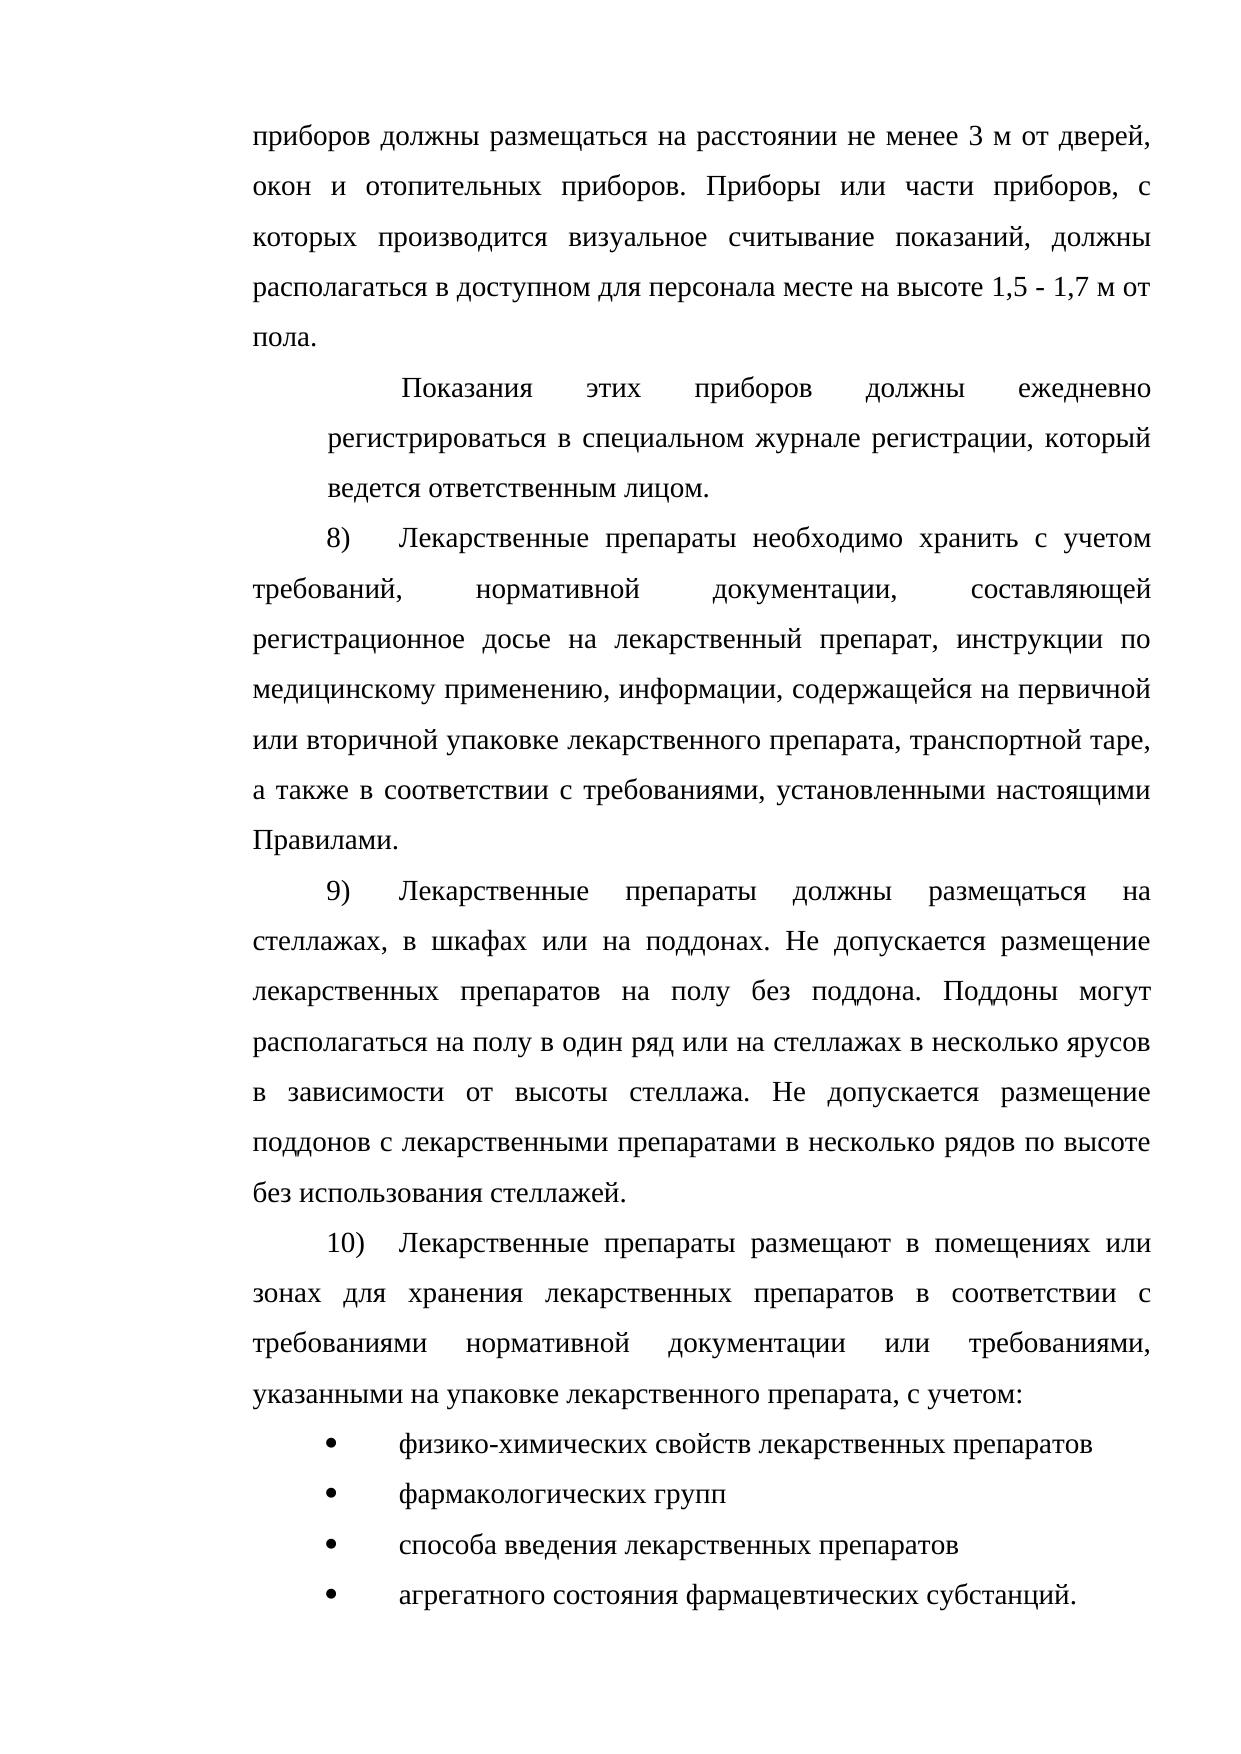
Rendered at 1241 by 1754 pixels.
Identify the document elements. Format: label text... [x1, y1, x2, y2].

list агрегатного состояния фармацевтических субстанций. [252, 1577, 1152, 1611]
list фармакологических групп [252, 1477, 1152, 1510]
list Лекарственные препараты необходимо хранить с учетом требований, нормативной документации, составляющей регистрационное досье на лекарственный препарат, инструкции по медицинскому применению, информации, содержащейся на первичной или вторичной упаковке лекарственного препарата, транспортной таре, а также в соответствии с требованиями, установленными настоящими Правилами. [252, 521, 1152, 856]
list Лекарственные препараты размещают в помещениях или зонах для хранения лекарственных препаратов в соответствии с требованиями нормативной документации или требованиями, указанными на упаковке лекарственного препарата, с учетом: [252, 1225, 1152, 1409]
list способа введения лекарственных препаратов [252, 1527, 1152, 1561]
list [252, 118, 1152, 353]
list физико-химических свойств лекарственных препаратов [252, 1426, 1152, 1460]
list Лекарственные препараты должны размещаться на стеллажах, в шкафах или на поддонах. Не допускается размещение лекарственных препаратов на полу без поддона. Поддоны могут располагаться на полу в один ряд или на стеллажах в несколько ярусов в зависимости от высоты стеллажа. Не допускается размещение поддонов с лекарственными препаратами в несколько рядов по высоте без использования стеллажей. [252, 873, 1152, 1208]
list Показания этих приборов должны ежедневно регистрироваться в специальном журнале регистрации, который ведется ответственным лицом. [327, 370, 1152, 504]
